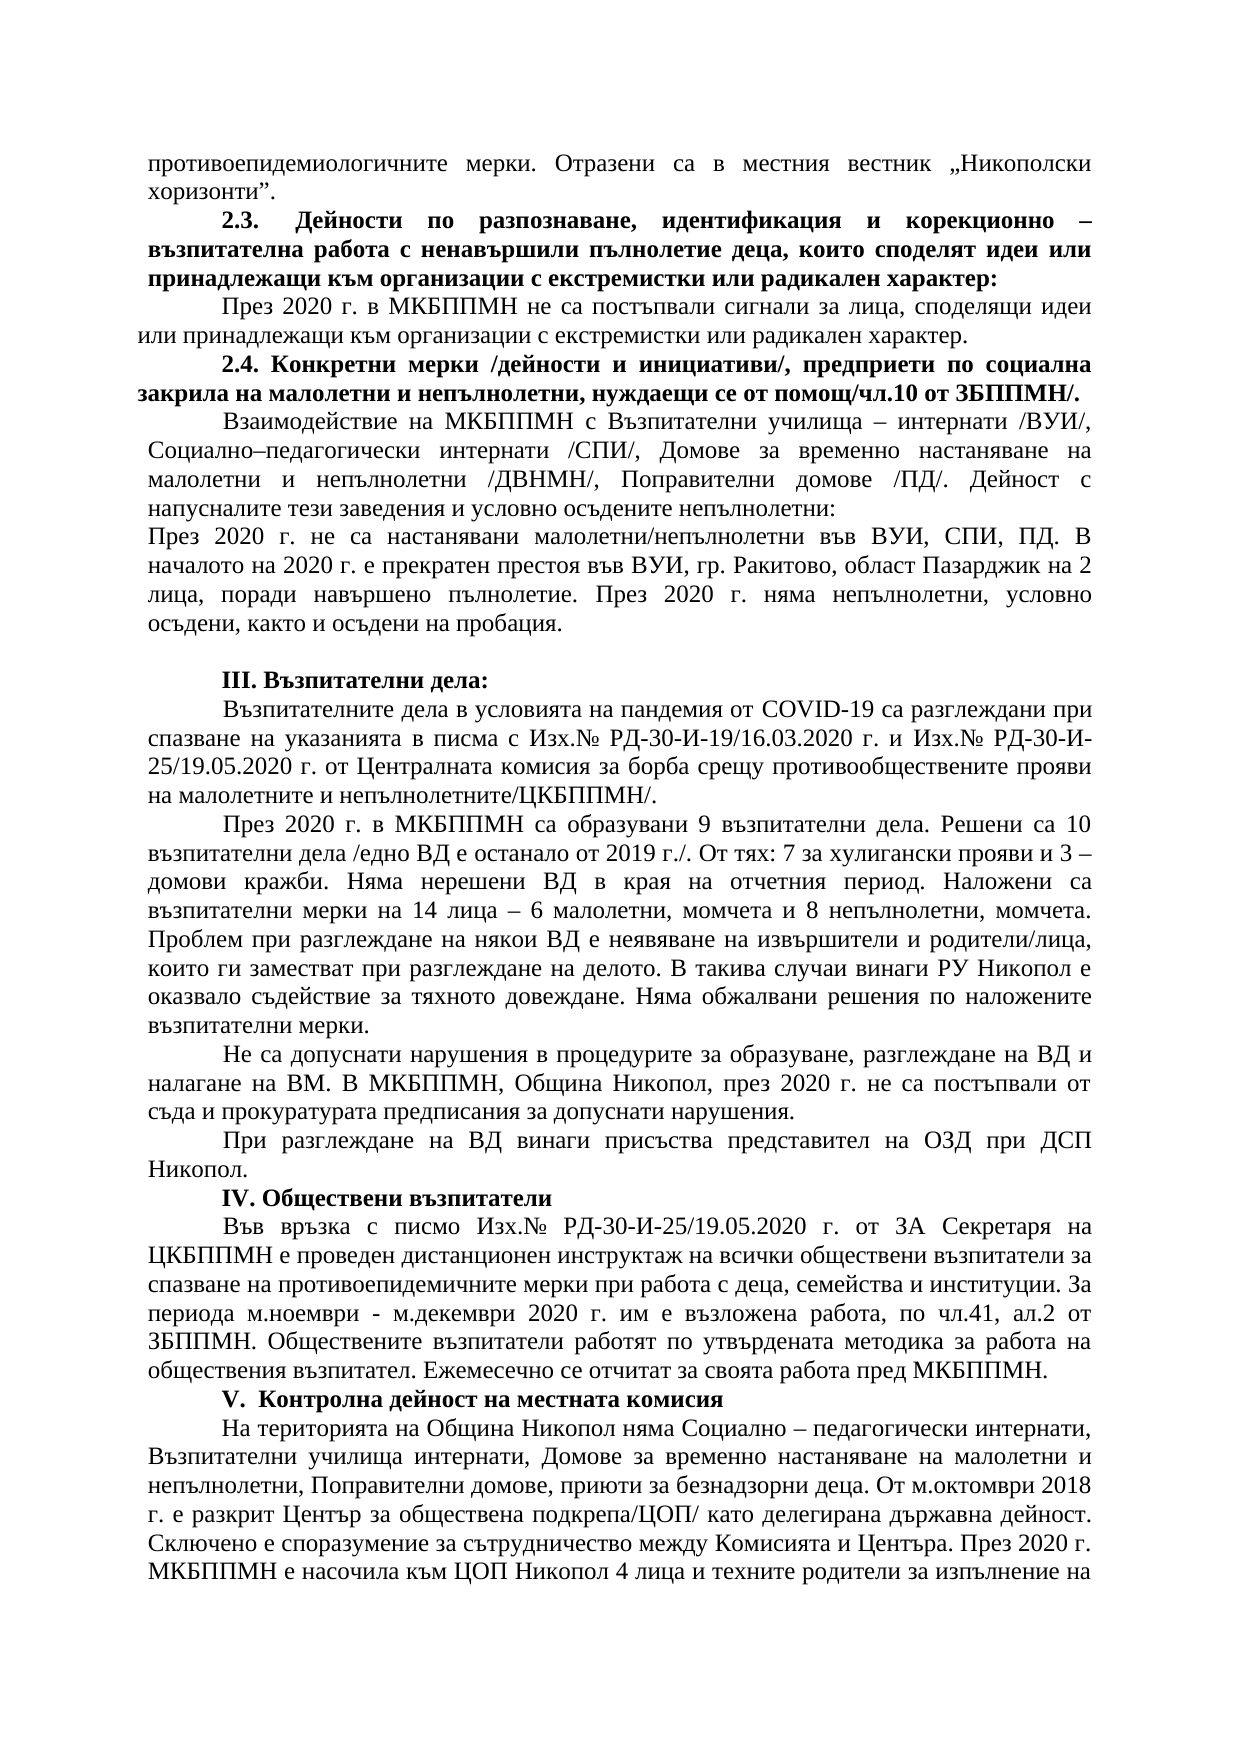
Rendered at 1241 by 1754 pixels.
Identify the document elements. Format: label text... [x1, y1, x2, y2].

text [148, 148, 1093, 205]
list Дейности по разпознаване, идентификация и корекционно – възпитателна работа с ненавършили пълнолетие деца, които споделят идеи или принадлежащи към организации с екстремистки или радикален характер: [148, 205, 1093, 291]
text Не са допуснати нарушения в процедурите за образуване, разглеждане на ВД и налагане на ВМ. В МКБППМН, Община Никопол, през 2020 г. не са постъпвали от съда и прокуратурата предписания за допуснати нарушения. [148, 1039, 1093, 1125]
text V. Контролна дейност на местната комисия [148, 1384, 1093, 1413]
text ІV. Обществени възпитатели [148, 1183, 1093, 1211]
text Възпитателните дела в условията на пандемия от COVID-19 са разглеждани при спазване на указанията в писма с Изх.№ РД-30-И-19/16.03.2020 г. и Изх.№ РД-30-И-25/19.05.2020 г. от Централната комисия за борба срещу противообществените прояви на малолетните и непълнолетните/ЦКБППМН/. [148, 694, 1093, 809]
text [148, 1413, 1093, 1585]
text 2.4. Конкретни мерки /дейности и инициативи/, предприети по социална закрила на малолетни и непълнолетни, нуждаещи се от помощ/чл.10 от ЗБППМН/. [137, 349, 1093, 406]
text Взаимодействие на МКБППМН с Възпитателни училища – интернати /ВУИ/, Социално–педагогически интернати /СПИ/, Домове за временно настаняване на малолетни и непълнолетни /ДВНМН/, Поправителни домове /ПД/. Дейност с напусналите тези заведения и условно осъдените непълнолетни: [148, 406, 1093, 521]
text През 2020 г. не са настанявани малолетни/непълнолетни във ВУИ, СПИ, ПД. В началото на 2020 г. е прекратен престоя във ВУИ, гр. Ракитово, област Пазарджик на 2 лица, поради навършено пълнолетие. През 2020 г. няма непълнолетни, условно осъдени, както и осъдени на пробация. [148, 521, 1093, 636]
text През 2020 г. в МКБППМН са образувани 9 възпитателни дела. Решени са 10 възпитателни дела /едно ВД е останало от 2019 г./. От тях: 7 за хулигански прояви и 3 – домови кражби. Няма нерешени ВД в края на отчетния период. Наложени са възпитателни мерки на 14 лица – 6 малолетни, момчета и 8 непълнолетни, момчета. Проблем при разглеждане на някои ВД е неявяване на извършители и родители/лица, които ги заместват при разглеждане на делото. В такива случаи винаги РУ Никопол е оказвало съдействие за тяхното довеждане. Няма обжалвани решения по наложените възпитателни мерки. [148, 809, 1093, 1039]
text ІІІ. Възпитателни дела: [137, 665, 1093, 694]
text През 2020 г. в МКБППМН не са постъпвали сигнали за лица, споделящи идеи или принадлежащи към организации с екстремистки или радикален характер. [137, 291, 1093, 349]
text При разглеждане на ВД винаги присъства представител на ОЗД при ДСП Никопол. [148, 1125, 1093, 1183]
text Във връзка с писмо Изх.№ РД-30-И-25/19.05.2020 г. от ЗА Секретаря на ЦКБППМН е проведен дистанционен инструктаж на всички обществени възпитатели за спазване на противоепидемичните мерки при работа с деца, семейства и институции. За периода м.ноември - м.декември 2020 г. им е възложена работа, по чл.41, ал.2 от ЗБППМН. Обществените възпитатели работят по утвърдената методика за работа на обществения възпитател. Ежемесечно се отчитат за своята работа пред МКБППМН. [148, 1211, 1093, 1384]
